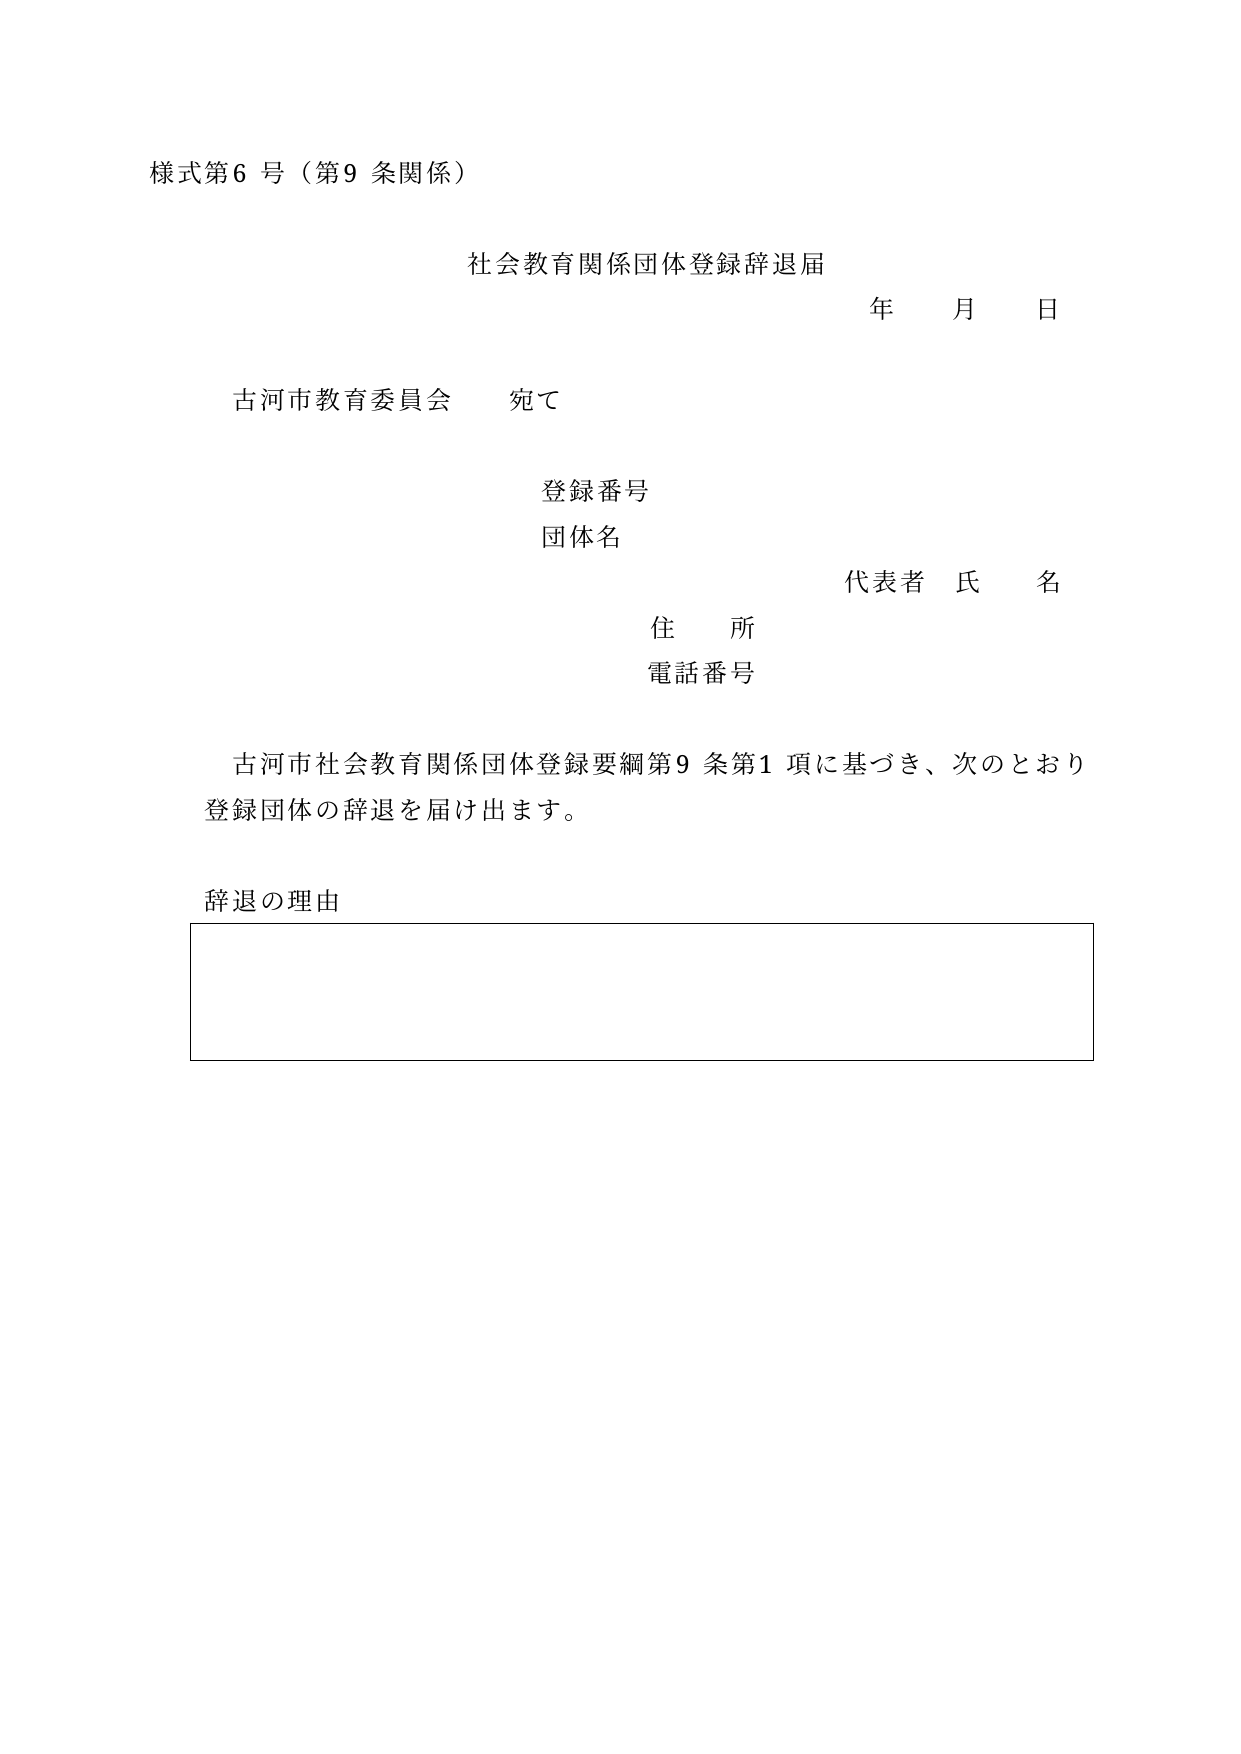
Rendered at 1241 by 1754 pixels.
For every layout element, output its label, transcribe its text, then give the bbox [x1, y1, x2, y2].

text 辞退の理由 [177, 877, 1091, 922]
text 団体名 [177, 513, 624, 558]
text 古河市教育委員会 宛て [177, 376, 1091, 422]
text 代表者 氏名 [177, 558, 1063, 604]
text 様式第6号（第9条関係） [149, 149, 1091, 194]
table_header [191, 924, 1093, 1060]
text 古河市社会教育関係団体登録要綱第9条第1項に基づき、次のとおり登録団体の辞退を届け出ます。 [177, 740, 1091, 831]
text 社会教育関係団体登録辞退届 [177, 240, 1091, 285]
text 登録番号 [177, 467, 652, 513]
text 年 月 日 [177, 285, 1063, 331]
text 電話番号 [177, 649, 758, 695]
text 住所 [177, 604, 758, 649]
